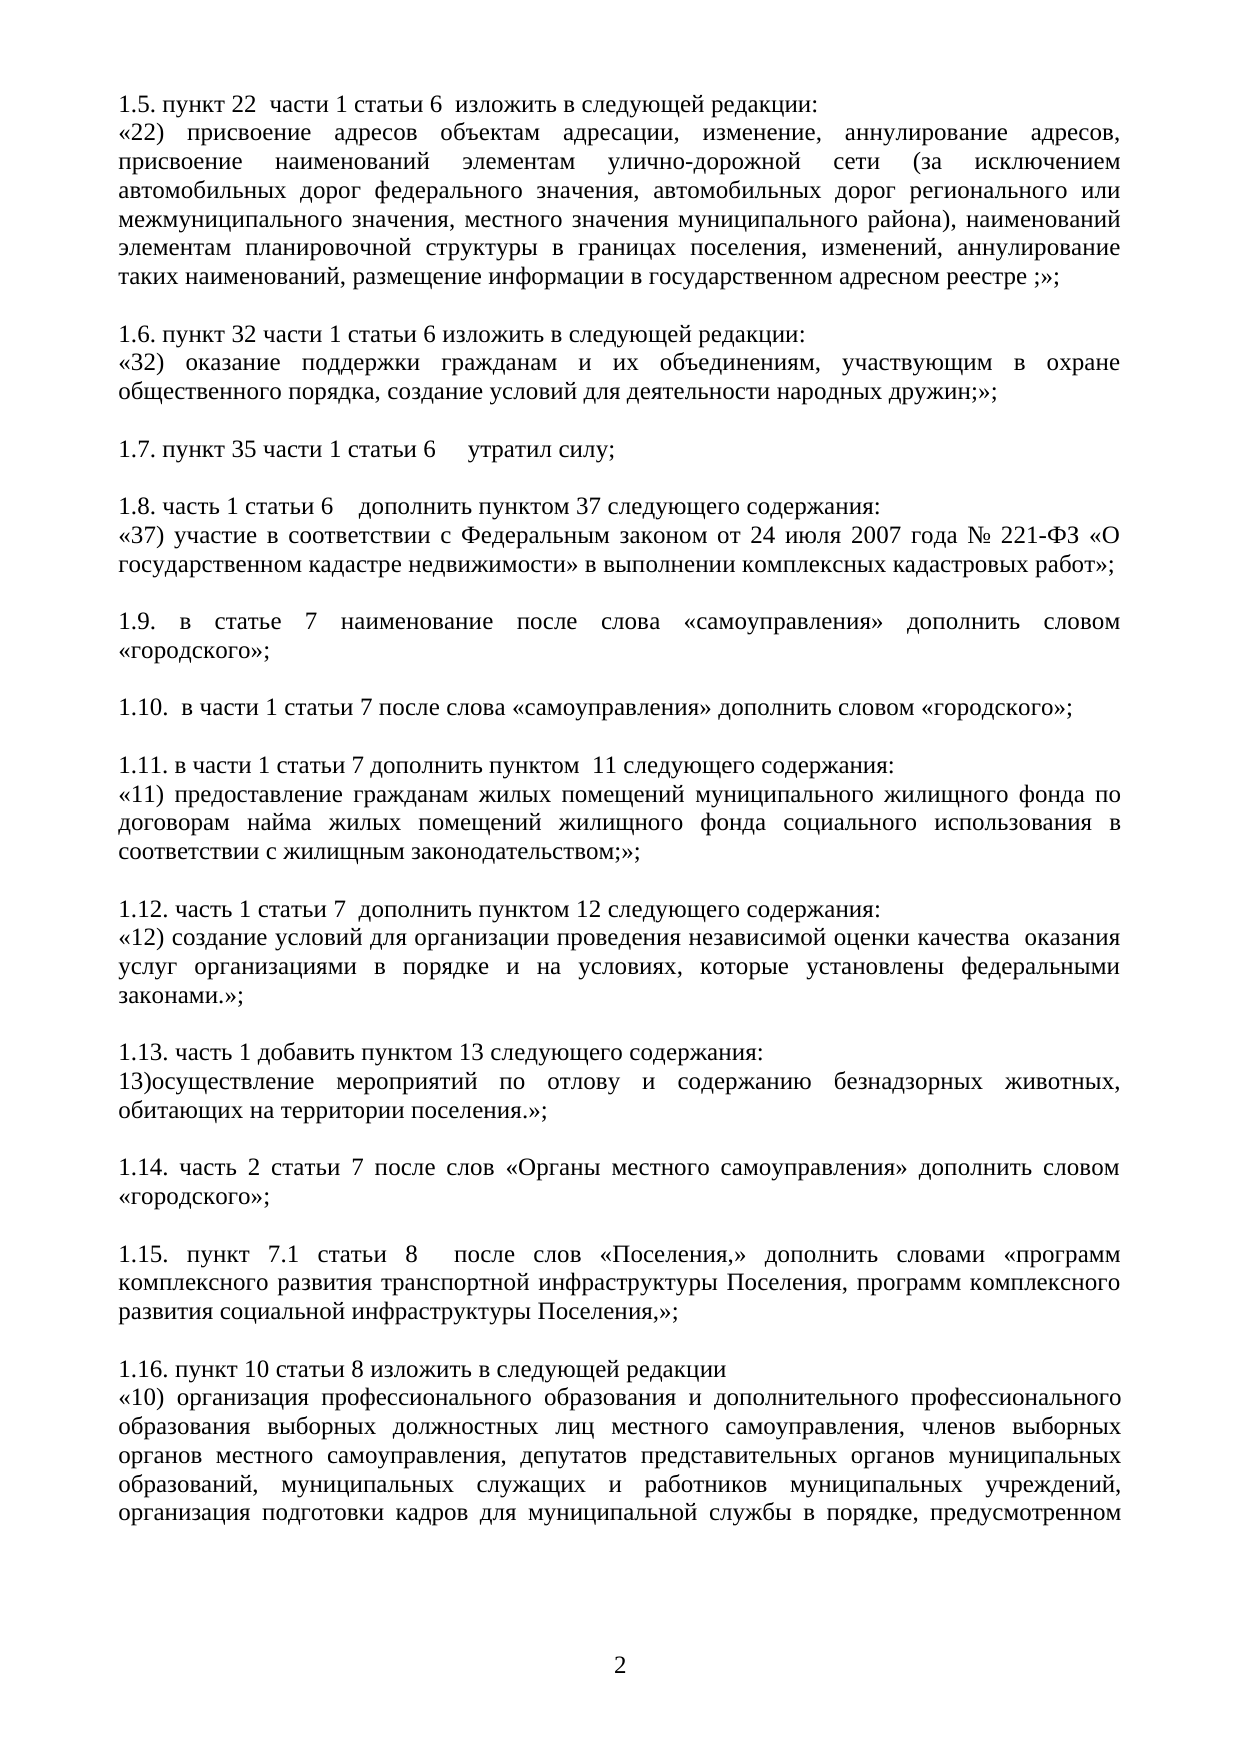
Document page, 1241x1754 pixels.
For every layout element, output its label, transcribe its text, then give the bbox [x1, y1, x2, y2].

text 1.10. в части 1 статьи 7 после слова «самоуправления» дополнить словом «городского»; [118, 692, 1122, 721]
text 1.16. пункт 10 статьи 8 изложить в следующей редакции [118, 1354, 1122, 1382]
text 1.6. пункт 32 части 1 статьи 6 изложить в следующей редакции: [118, 319, 1122, 347]
text 1.7. пункт 35 части 1 статьи 6 утратил силу; [118, 434, 1122, 462]
text 13)осуществление мероприятий по отлову и содержанию безнадзорных животных, обитающих на территории поселения.»; [118, 1066, 1122, 1124]
text 1.13. часть 1 добавить пунктом 13 следующего содержания: [118, 1037, 1122, 1066]
text «22) присвоение адресов объектам адресации, изменение, аннулирование адресов, присвоение наименований элементам улично-дорожной сети (за исключением автомобильных дорог федерального значения, автомобильных дорог регионального или межмуниципального значения, местного значения муниципального района), наименований элементам планировочной структуры в границах поселения, изменений, аннулирование таких наименований, размещение информации в государственном адресном реестре ;»; [118, 117, 1122, 290]
text 1.15. пункт 7.1 статьи 8 после слов «Поселения,» дополнить словами «программ комплексного развития транспортной инфраструктуры Поселения, программ комплексного развития социальной инфраструктуры Поселения,»; [118, 1239, 1122, 1325]
text «32) оказание поддержки гражданам и их объединениям, участвующим в охране общественного порядка, создание условий для деятельности народных дружин;»; [118, 347, 1122, 405]
text «37) участие в соответствии с Федеральным законом от 24 июля 2007 года № 221-ФЗ «О государственном кадастре недвижимости» в выполнении комплексных кадастровых работ»; [118, 520, 1122, 577]
text 1.11. в части 1 статьи 7 дополнить пунктом 11 следующего содержания: [118, 750, 1122, 779]
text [118, 1382, 1122, 1526]
text «12) создание условий для организации проведения независимой оценки качества оказания услуг организациями в порядке и на условиях, которые установлены федеральными законами.»; [118, 922, 1122, 1009]
text «11) предоставление гражданам жилых помещений муниципального жилищного фонда по договорам найма жилых помещений жилищного фонда социального использования в соответствии с жилищным законодательством;»; [118, 779, 1122, 865]
text 1.14. часть 2 статьи 7 после слов «Органы местного самоуправления» дополнить словом «городского»; [118, 1152, 1122, 1210]
text 1.9. в статье 7 наименование после слова «самоуправления» дополнить словом «городского»; [118, 606, 1122, 664]
text 1.8. часть 1 статьи 6 дополнить пунктом 37 следующего содержания: [118, 491, 1122, 520]
text 1.12. часть 1 статьи 7 дополнить пунктом 12 следующего содержания: [118, 894, 1122, 922]
text 1.5. пункт 22 части 1 статьи 6 изложить в следующей редакции: [118, 89, 1122, 117]
